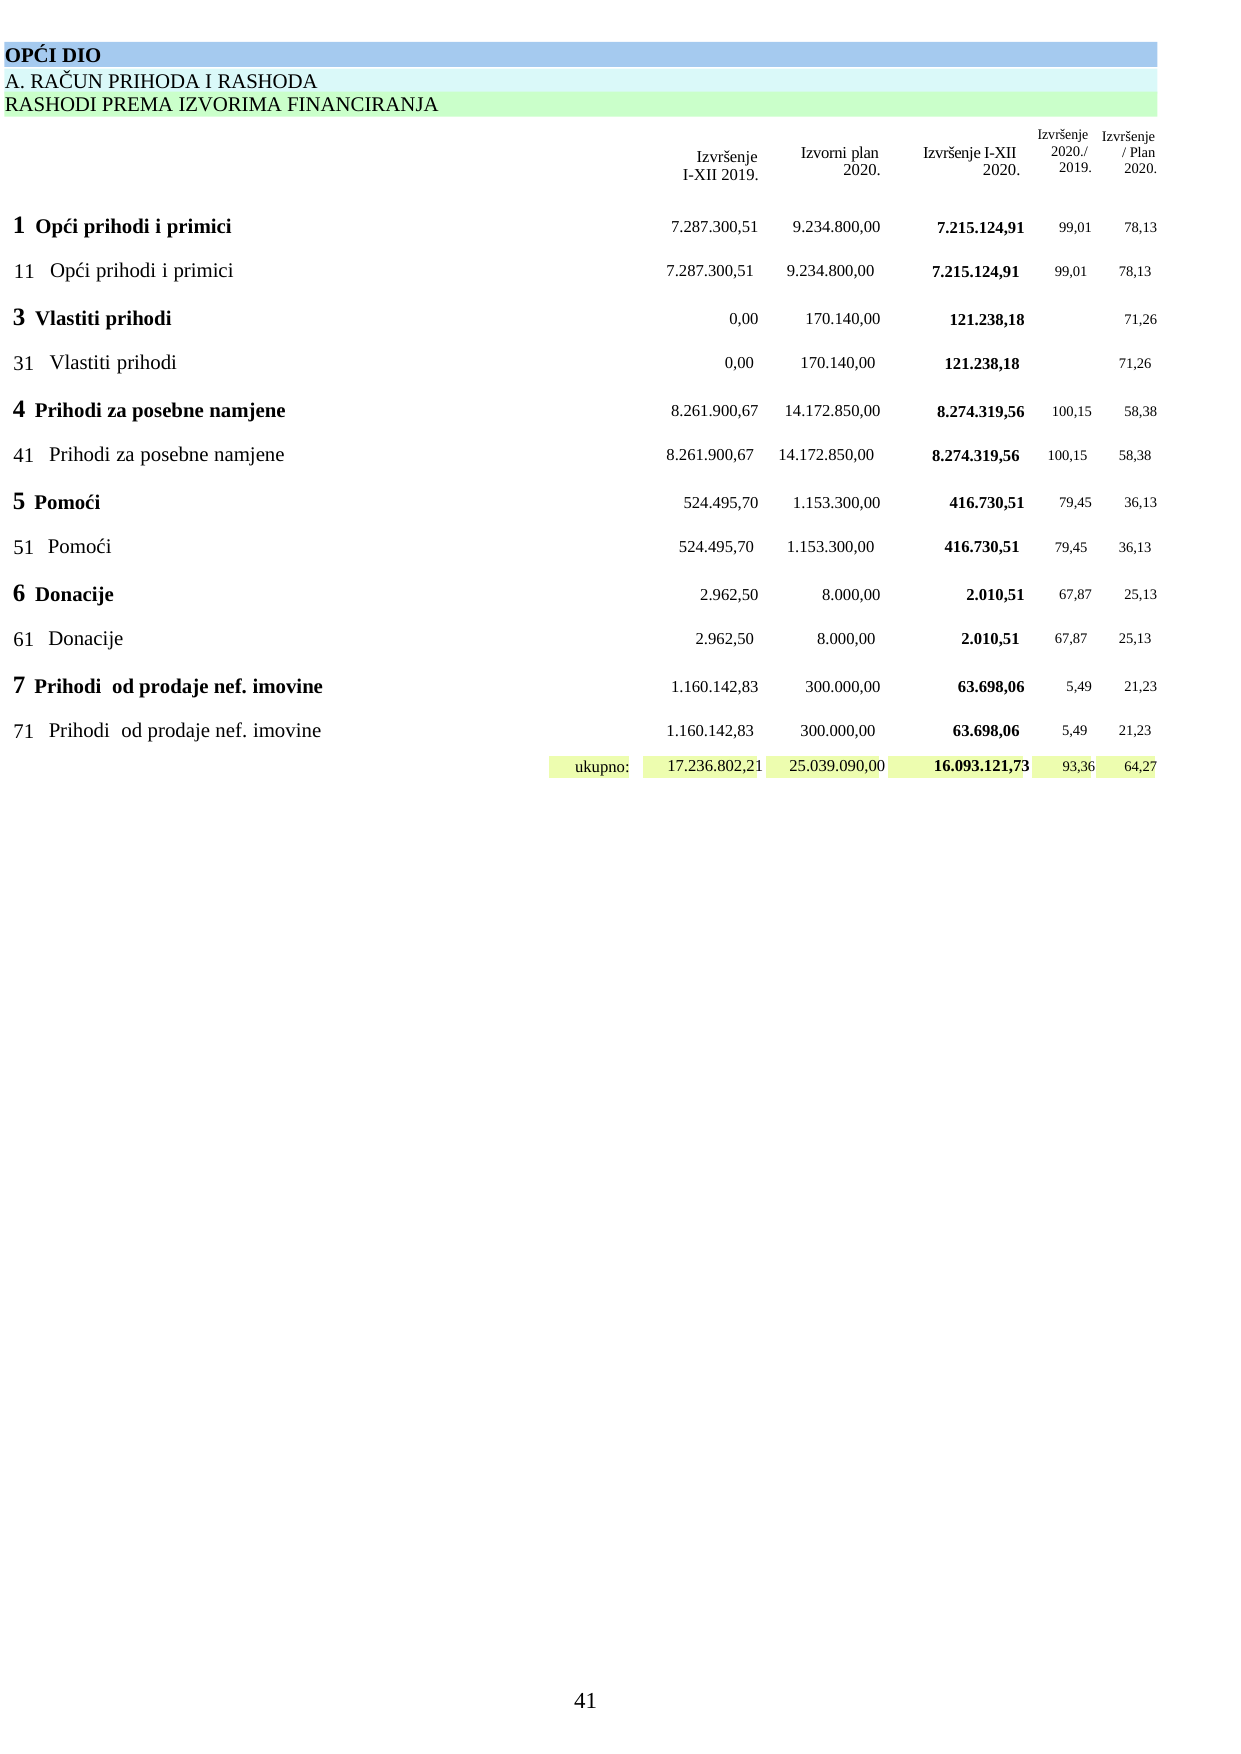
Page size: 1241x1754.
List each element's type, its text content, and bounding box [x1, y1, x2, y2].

text Izvršenje [0, 147, 757, 166]
text / Plan [1094, 144, 1155, 161]
text Izvršenje I-XII [923, 143, 1018, 162]
text Izvršenje [1094, 128, 1155, 144]
text Izvorni plan [801, 143, 879, 162]
text Izvršenje 2020./ [1037, 127, 1090, 159]
